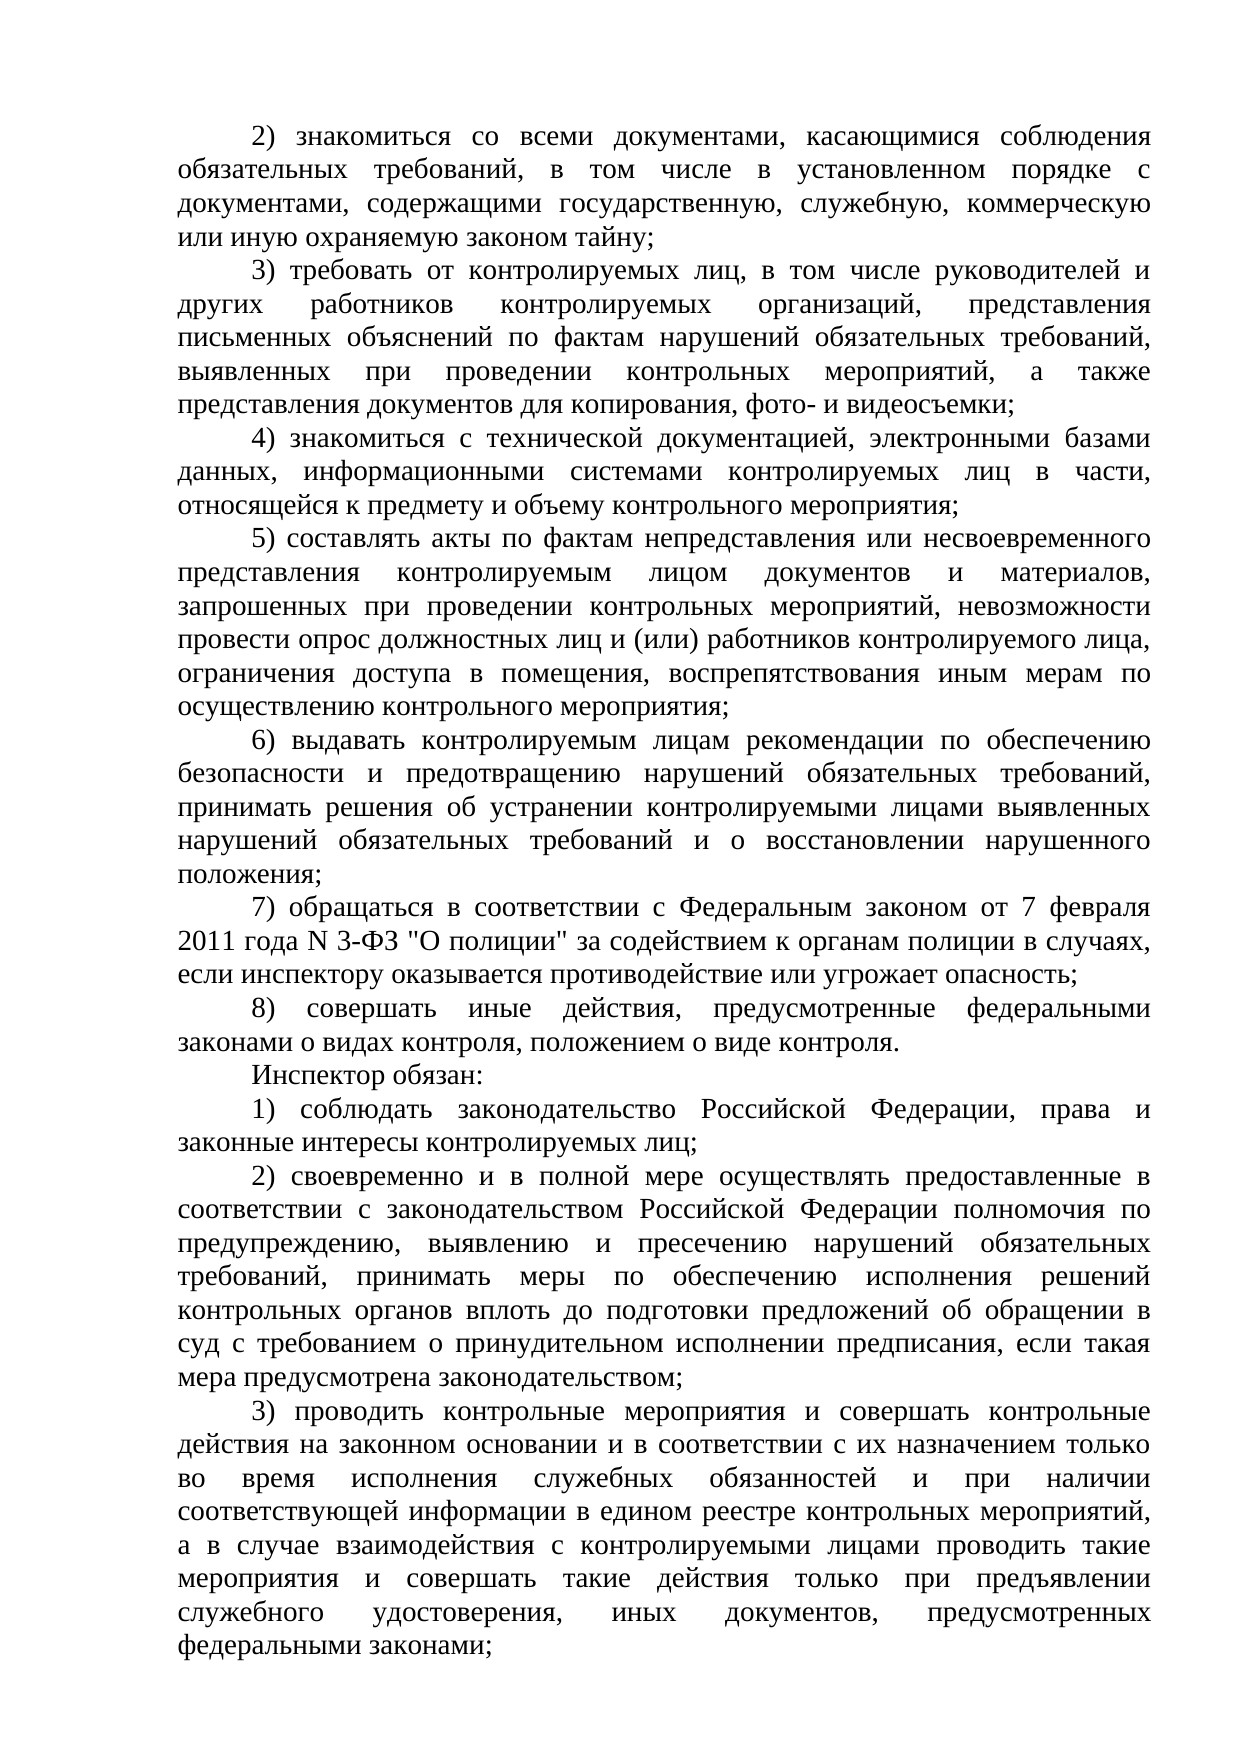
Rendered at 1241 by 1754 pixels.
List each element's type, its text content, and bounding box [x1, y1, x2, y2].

text 8) совершать иные действия, предусмотренные федеральными законами о видах контроля, положением о виде контроля. [177, 990, 1152, 1057]
text 3) проводить контрольные мероприятия и совершать контрольные действия на законном основании и в соответствии с их назначением только во время исполнения служебных обязанностей и при наличии соответствующей информации в едином реестре контрольных мероприятий, а в случае взаимодействия с контролируемыми лицами проводить такие мероприятия и совершать такие действия только при предъявлении служебного удостоверения, иных документов, предусмотренных федеральными законами; [177, 1393, 1152, 1661]
text 4) знакомиться с технической документацией, электронными базами данных, информационными системами контролируемых лиц в части, относящейся к предмету и объему контрольного мероприятия; [177, 420, 1152, 521]
text 5) составлять акты по фактам непредставления или несвоевременного представления контролируемым лицом документов и материалов, запрошенных при проведении контрольных мероприятий, невозможности провести опрос должностных лиц и (или) работников контролируемого лица, ограничения доступа в помещения, воспрепятствования иным мерам по осуществлению контрольного мероприятия; [177, 521, 1152, 722]
text 2) своевременно и в полной мере осуществлять предоставленные в соответствии с законодательством Российской Федерации полномочия по предупреждению, выявлению и пресечению нарушений обязательных требований, принимать меры по обеспечению исполнения решений контрольных органов вплоть до подготовки предложений об обращении в суд с требованием о принудительном исполнении предписания, если такая мера предусмотрена законодательством; [177, 1158, 1152, 1393]
text 2) знакомиться со всеми документами, касающимися соблюдения обязательных требований, в том числе в установленном порядке с документами, содержащими государственную, служебную, коммерческую или иную охраняемую законом тайну; [177, 118, 1152, 252]
text Инспектор обязан: [177, 1057, 1152, 1091]
text 3) требовать от контролируемых лиц, в том числе руководителей и других работников контролируемых организаций, представления письменных объяснений по фактам нарушений обязательных требований, выявленных при проведении контрольных мероприятий, а также представления документов для копирования, фото- и видеосъемки; [177, 252, 1152, 420]
text 7) обращаться в соответствии с Федеральным законом от 7 февраля 2011 года N 3-ФЗ "О полиции" за содействием к органам полиции в случаях, если инспектору оказывается противодействие или угрожает опасность; [177, 889, 1152, 990]
text 6) выдавать контролируемым лицам рекомендации по обеспечению безопасности и предотвращению нарушений обязательных требований, принимать решения об устранении контролируемыми лицами выявленных нарушений обязательных требований и о восстановлении нарушенного положения; [177, 722, 1152, 889]
text 1) соблюдать законодательство Российской Федерации, права и законные интересы контролируемых лиц; [177, 1091, 1152, 1158]
